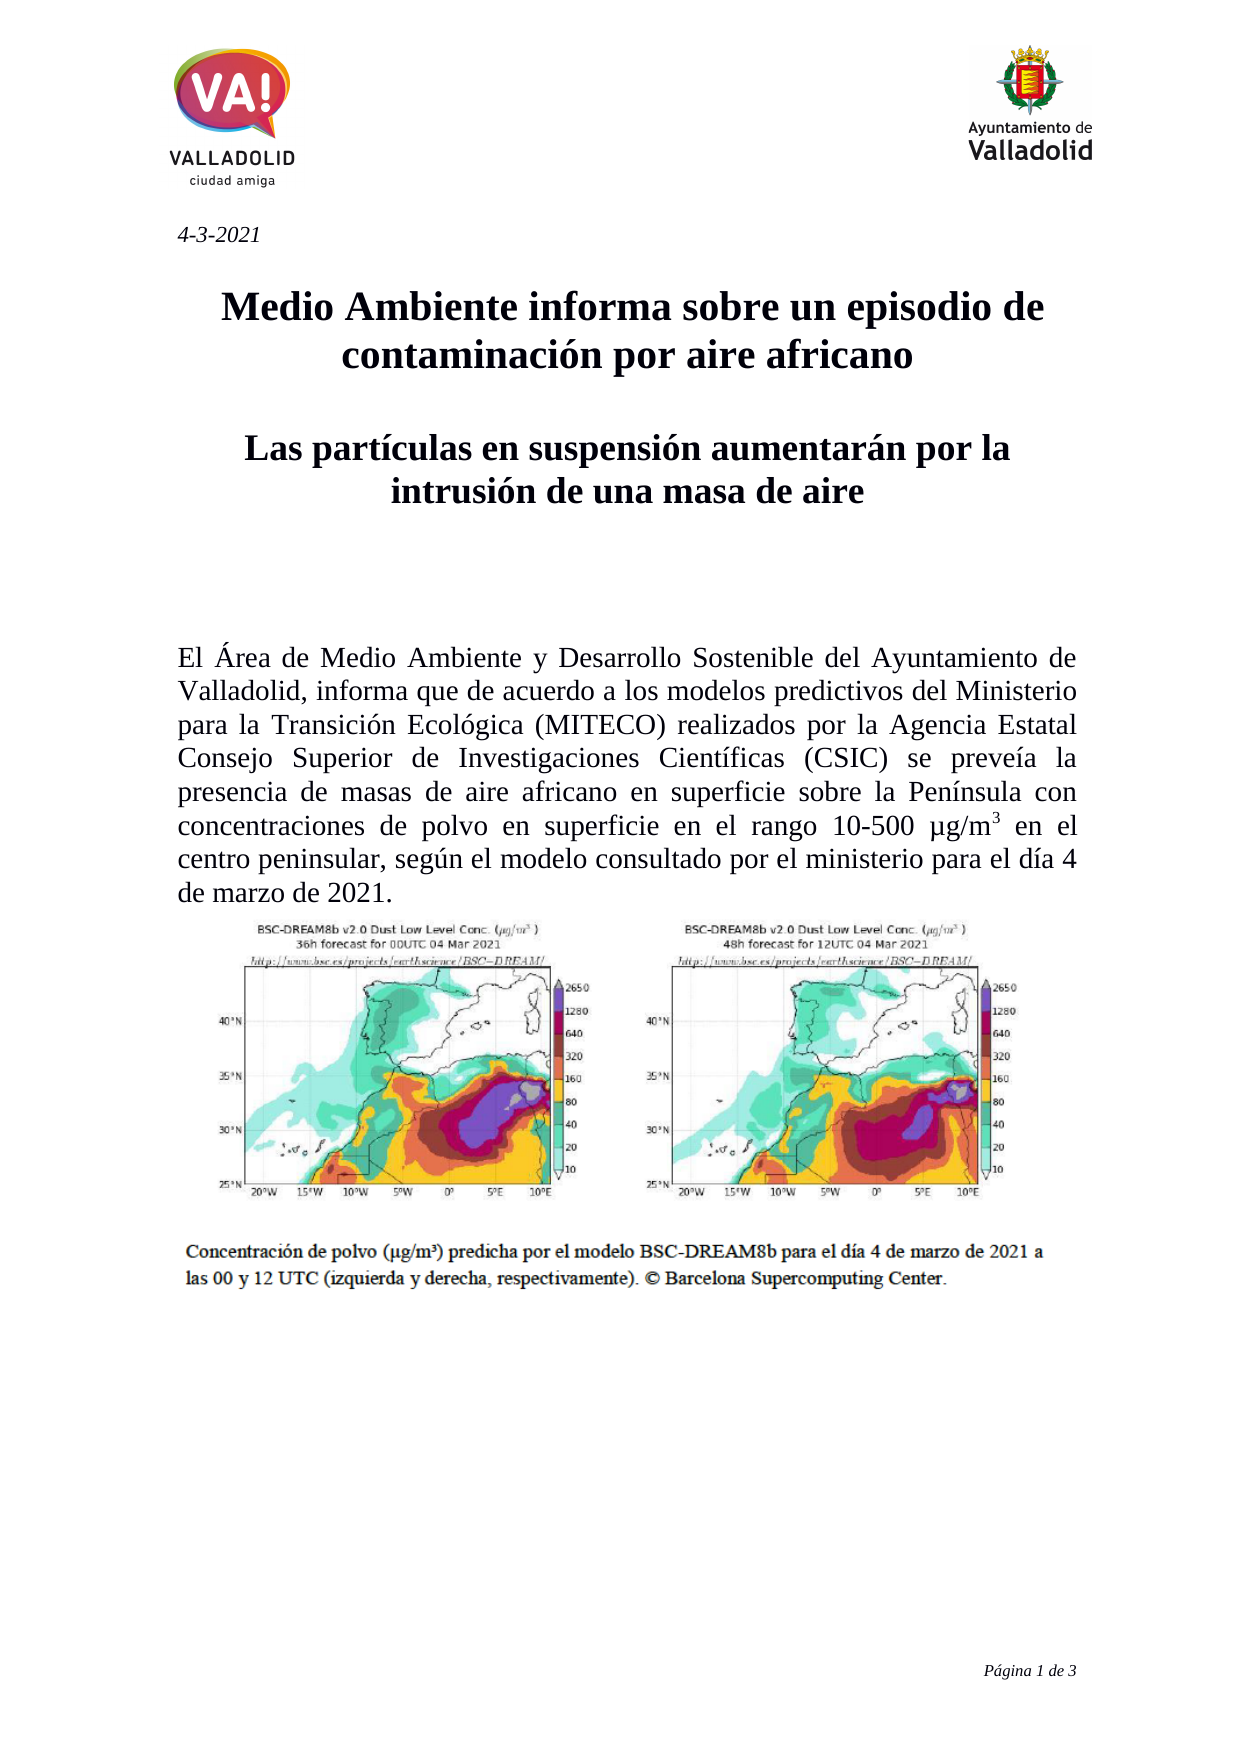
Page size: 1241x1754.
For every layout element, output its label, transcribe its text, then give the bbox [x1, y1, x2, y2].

picture [159, 45, 305, 189]
picture [177, 908, 1069, 1310]
text Las partículas en suspensión aumentarán por la intrusión de una masa de aire [177, 425, 1078, 511]
text El Área de Medio Ambiente y Desarrollo Sostenible del Ayuntamiento de Valladolid, informa que de acuerdo a los modelos predictivos del Ministerio para la Transición Ecológica (MITECO) realizados por la Agencia Estatal Consejo Superior de Investigaciones Científicas (CSIC) se preveía la presencia de masas de aire africano en superficie sobre la Península con concentraciones de polvo en superficie en el rango 10-500 µg/m3 en el centro peninsular, según el modelo consultado por el ministerio para el día 4 de marzo de 2021. [177, 640, 1078, 908]
text Medio Ambiente informa sobre un episodio de contaminación por aire africano [177, 281, 1078, 377]
picture [968, 45, 1092, 160]
text 4-3-2021 [177, 222, 1078, 248]
